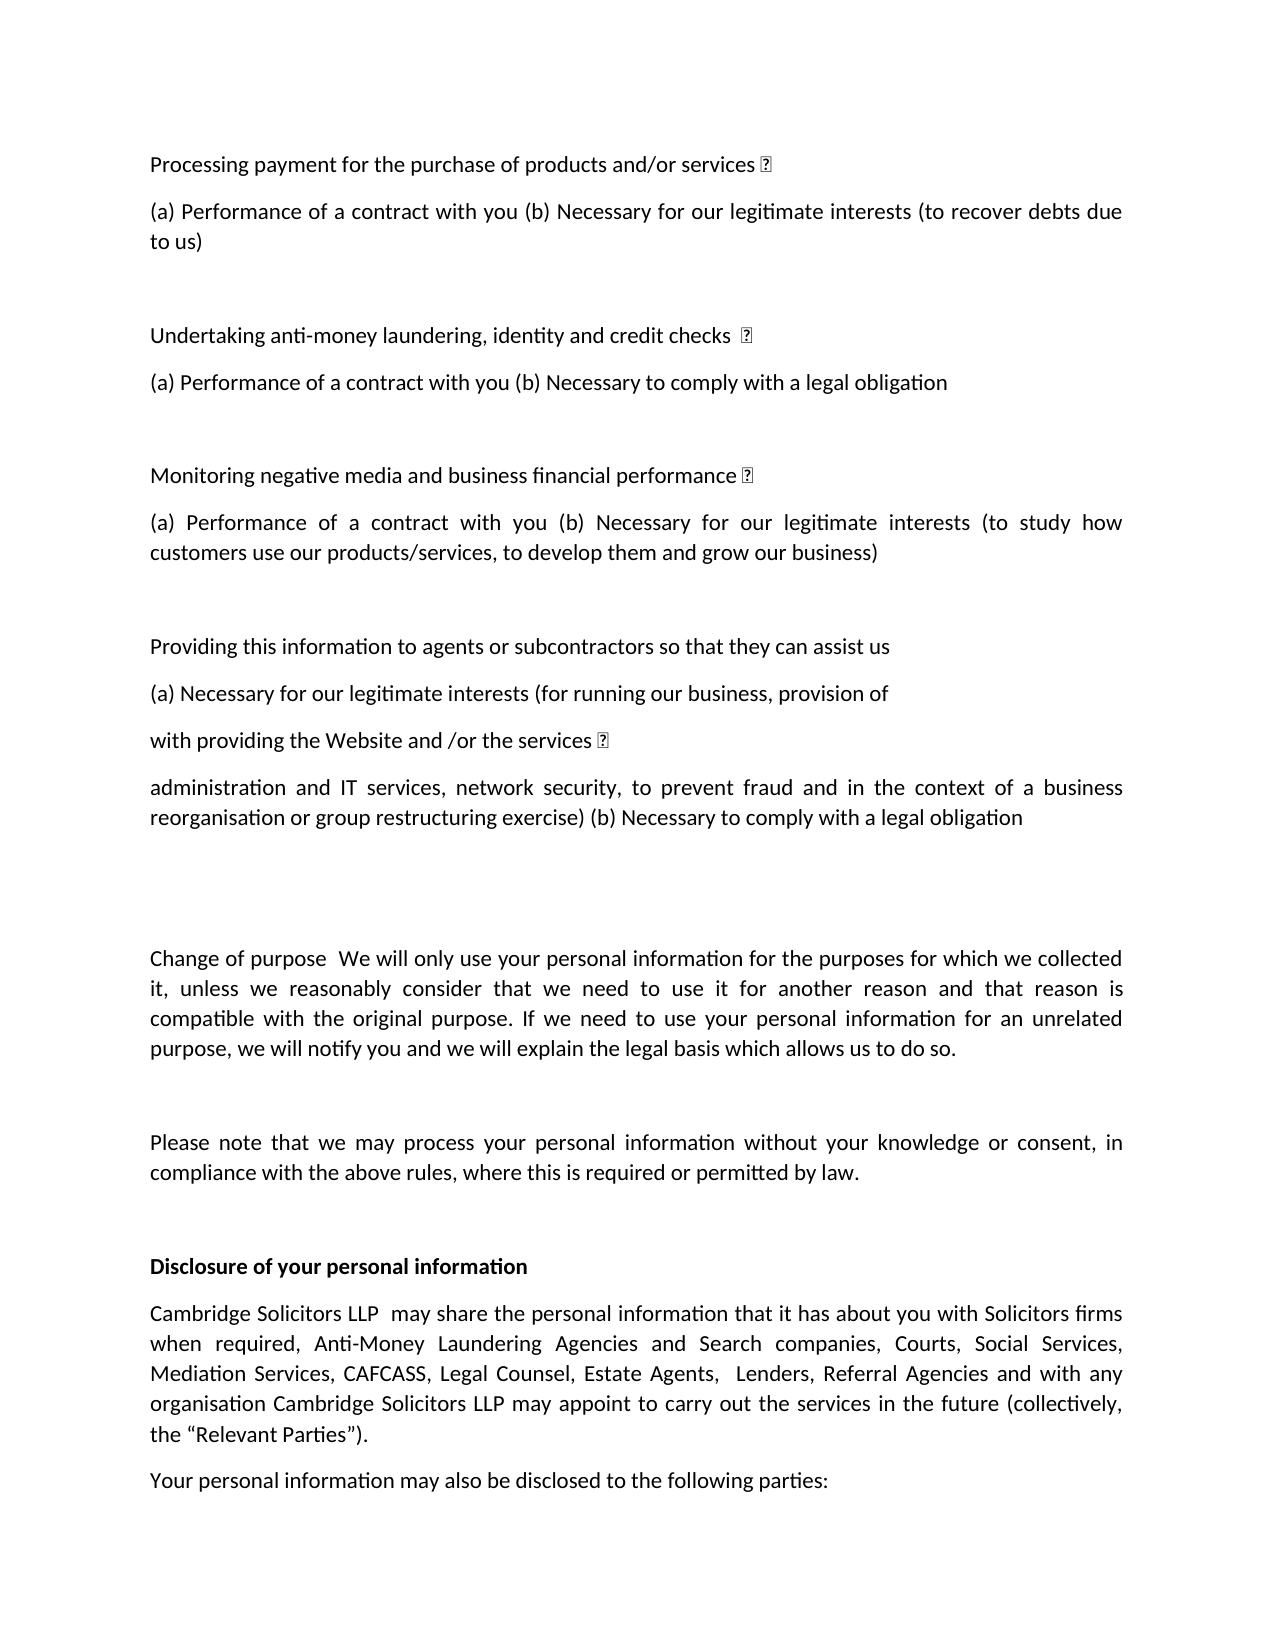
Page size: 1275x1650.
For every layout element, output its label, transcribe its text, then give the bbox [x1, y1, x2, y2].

text Providing this information to agents or subcontractors so that they can assist us [150, 632, 1125, 660]
text Disclosure of your personal information [150, 1252, 1125, 1280]
text Monitoring negative media and business financial performance  [150, 461, 1125, 489]
text Undertaking anti-money laundering, identity and credit checks  [150, 321, 1125, 349]
text (a) Performance of a contract with you (b) Necessary for our legitimate interests (to study how customers use our products/services, to develop them and grow our business) [150, 508, 1125, 567]
text (a) Necessary for our legitimate interests (for running our business, provision of [150, 679, 1125, 707]
text with providing the Website and /or the services  [150, 726, 1125, 754]
text Change of purpose We will only use your personal information for the purposes for which we collected it, unless we reasonably consider that we need to use it for another reason and that reason is compatible with the original purpose. If we need to use your personal information for an unrelated purpose, we will notify you and we will explain the legal basis which allows us to do so. [150, 944, 1125, 1062]
text administration and IT services, network security, to prevent fraud and in the context of a business reorganisation or group restructuring exercise) (b) Necessary to comply with a legal obligation [150, 773, 1125, 831]
text (a) Performance of a contract with you (b) Necessary to comply with a legal obligation [150, 368, 1125, 396]
text (a) Performance of a contract with you (b) Necessary for our legitimate interests (to recover debts due to us) [150, 197, 1125, 255]
text Your personal information may also be disclosed to the following parties: [150, 1467, 1125, 1495]
text Please note that we may process your personal information without your knowledge or consent, in compliance with the above rules, where this is required or permitted by law. [150, 1128, 1125, 1186]
text Processing payment for the purchase of products and/or services  [150, 150, 1125, 178]
text Cambridge Solicitors LLP may share the personal information that it has about you with Solicitors firms when required, Anti-Money Laundering Agencies and Search companies, Courts, Social Services, Mediation Services, CAFCASS, Legal Counsel, Estate Agents, Lenders, Referral Agencies and with any organisation Cambridge Solicitors LLP may appoint to carry out the services in the future (collectively, the “Relevant Parties”). [150, 1299, 1125, 1448]
